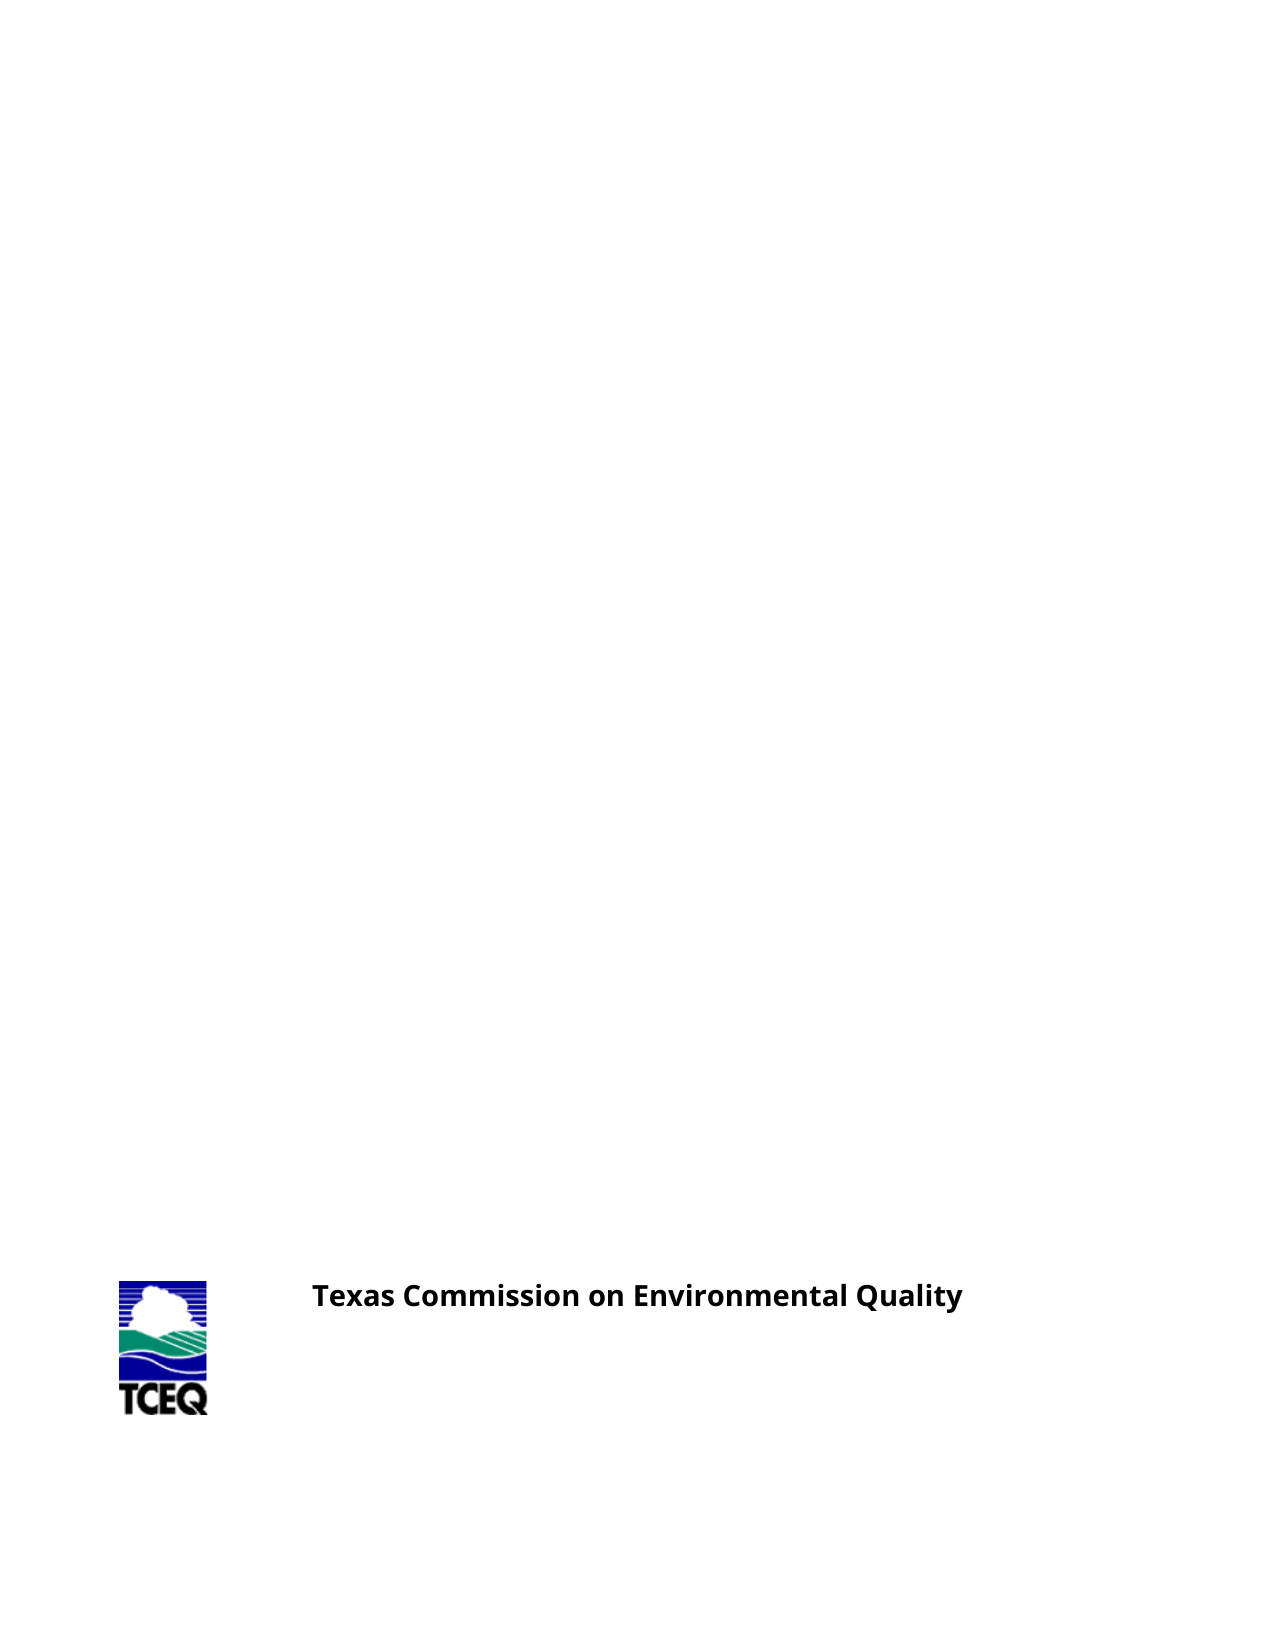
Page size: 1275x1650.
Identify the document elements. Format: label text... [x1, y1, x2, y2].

picture [119, 1315, 208, 1415]
subtitle Texas Commission on Environmental Quality [112, 1275, 1162, 1315]
